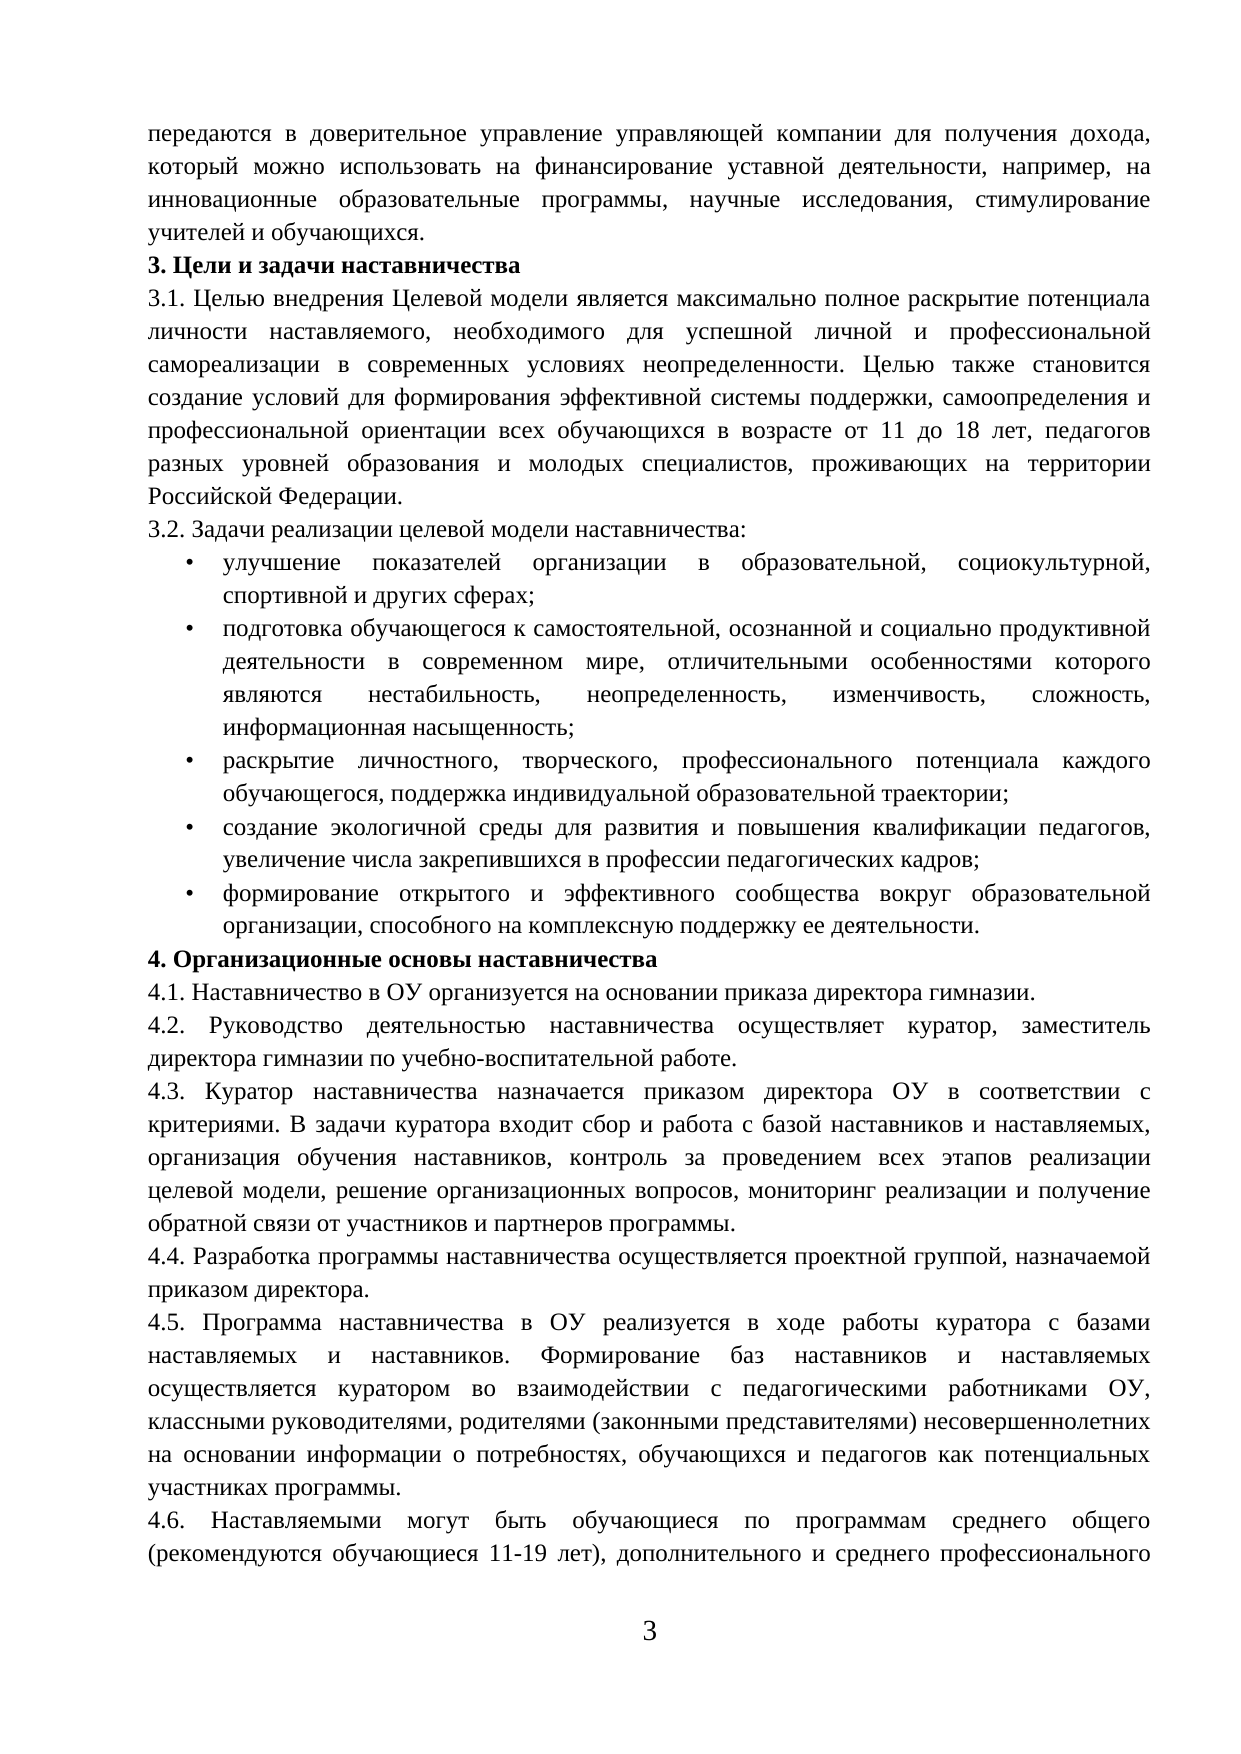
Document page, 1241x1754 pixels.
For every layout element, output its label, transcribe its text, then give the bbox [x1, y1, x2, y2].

list улучшение показателей организации в образовательной, социокультурной, спортивной и других сферах; [185, 547, 1152, 609]
text 3.2. Задачи реализации целевой модели наставничества: [148, 514, 1152, 543]
text 4. Организационные основы наставничества [148, 944, 1152, 972]
text 4.2. Руководство деятельностью наставничества осуществляет куратор, заместитель директора гимназии по учебно-воспитательной работе. [148, 1010, 1152, 1071]
list раскрытие личностного, творческого, профессионального потенциала каждого обучающегося, поддержка индивидуальной образовательной траектории; [185, 746, 1152, 807]
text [148, 118, 1152, 246]
text 4.3. Куратор наставничества назначается приказом директора ОУ в соответствии с критериями. В задачи куратора входит сбор и работа с базой наставников и наставляемых, организация обучения наставников, контроль за проведением всех этапов реализации целевой модели, решение организационных вопросов, мониторинг реализации и получение обратной связи от участников и партнеров программы. [148, 1076, 1152, 1237]
list формирование открытого и эффективного сообщества вокруг образовательной организации, способного на комплексную поддержку ее деятельности. [185, 878, 1152, 939]
text 3.1. Целью внедрения Целевой модели является максимально полное раскрытие потенциала личности наставляемого, необходимого для успешной личной и профессиональной самореализации в современных условиях неопределенности. Целью также становится создание условий для формирования эффективной системы поддержки, самоопределения и профессиональной ориентации всех обучающихся в возрасте от 11 до 18 лет, педагогов разных уровней образования и молодых специалистов, проживающих на территории Российской Федерации. [148, 283, 1152, 510]
text 4.5. Программа наставничества в ОУ реализуется в ходе работы куратора с базами наставляемых и наставников. Формирование баз наставников и наставляемых осуществляется куратором во взаимодействии с педагогическими работниками ОУ, классными руководителями, родителями (законными представителями) несовершеннолетних на основании информации о потребностях, обучающихся и педагогов как потенциальных участниках программы. [148, 1307, 1152, 1501]
text 4.4. Разработка программы наставничества осуществляется проектной группой, назначаемой приказом директора. [148, 1241, 1152, 1303]
text 4.1. Наставничество в ОУ организуется на основании приказа директора гимназии. [148, 977, 1152, 1005]
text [148, 1505, 1152, 1567]
list создание экологичной среды для развития и повышения квалификации педагогов, увеличение числа закрепившихся в профессии педагогических кадров; [185, 812, 1152, 873]
list подготовка обучающегося к самостоятельной, осознанной и социально продуктивной деятельности в современном мире, отличительными особенностями которого являются нестабильность, неопределенность, изменчивость, сложность, информационная насыщенность; [185, 613, 1152, 741]
text 3. Цели и задачи наставничества [148, 250, 1152, 279]
